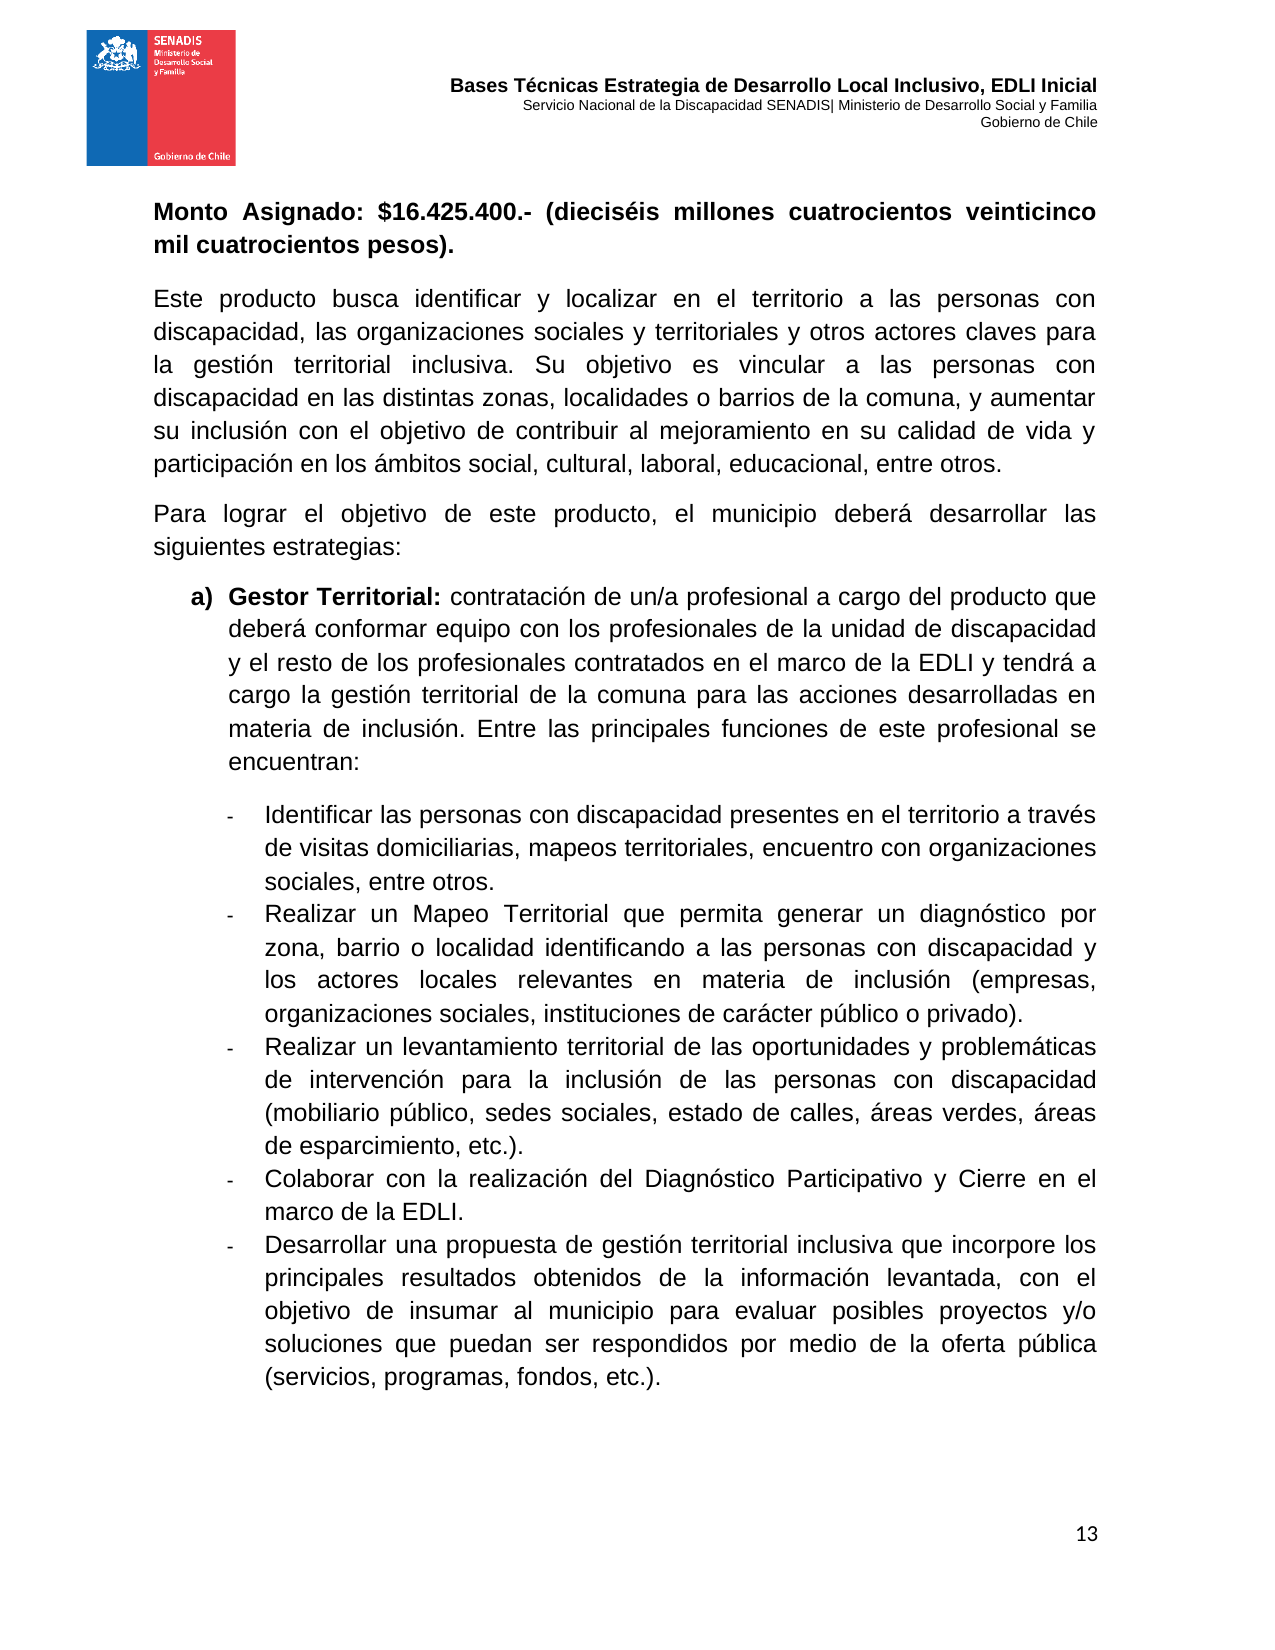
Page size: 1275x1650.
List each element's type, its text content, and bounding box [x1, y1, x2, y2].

text Este producto busca identificar y localizar en el territorio a las personas con discapacidad, las organizaciones sociales y territoriales y otros actores claves para la gestión territorial inclusiva. Su objetivo es vincular a las personas con discapacidad en las distintas zonas, localidades o barrios de la comuna, y aumentar su inclusión con el objetivo de contribuir al mejoramiento en su calidad de vida y participación en los ámbitos social, cultural, laboral, educacional, entre otros. [153, 284, 1098, 478]
list Colaborar con la realización del Diagnóstico Participativo y Cierre en el marco de la EDLI. [227, 1164, 1098, 1225]
text Monto Asignado: $16.425.400.- (dieciséis millones cuatrocientos veinticinco mil cuatrocientos pesos). [153, 197, 1098, 259]
list Realizar un levantamiento territorial de las oportunidades y problemáticas de intervención para la inclusión de las personas con discapacidad (mobiliario público, sedes sociales, estado de calles, áreas verdes, áreas de esparcimiento, etc.). [227, 1032, 1098, 1159]
list Realizar un Mapeo Territorial que permita generar un diagnóstico por zona, barrio o localidad identificando a las personas con discapacidad y los actores locales relevantes en materia de inclusión (empresas, organizaciones sociales, instituciones de carácter público o privado). [227, 899, 1098, 1027]
list Gestor Territorial: contratación de un/a profesional a cargo del producto que deberá conformar equipo con los profesionales de la unidad de discapacidad y el resto de los profesionales contratados en el marco de la EDLI y tendrá a cargo la gestión territorial de la comuna para las acciones desarrolladas en materia de inclusión. Entre las principales funciones de este profesional se encuentran: [191, 581, 1098, 775]
list Identificar las personas con discapacidad presentes en el territorio a través de visitas domiciliarias, mapeos territoriales, encuentro con organizaciones sociales, entre otros. [227, 800, 1098, 895]
picture [86, 30, 236, 166]
text Para lograr el objetivo de este producto, el municipio deberá desarrollar las siguientes estrategias: [153, 499, 1098, 561]
list Desarrollar una propuesta de gestión territorial inclusiva que incorpore los principales resultados obtenidos de la información levantada, con el objetivo de insumar al municipio para evaluar posibles proyectos y/o soluciones que puedan ser respondidos por medio de la oferta pública (servicios, programas, fondos, etc.). [227, 1230, 1098, 1391]
